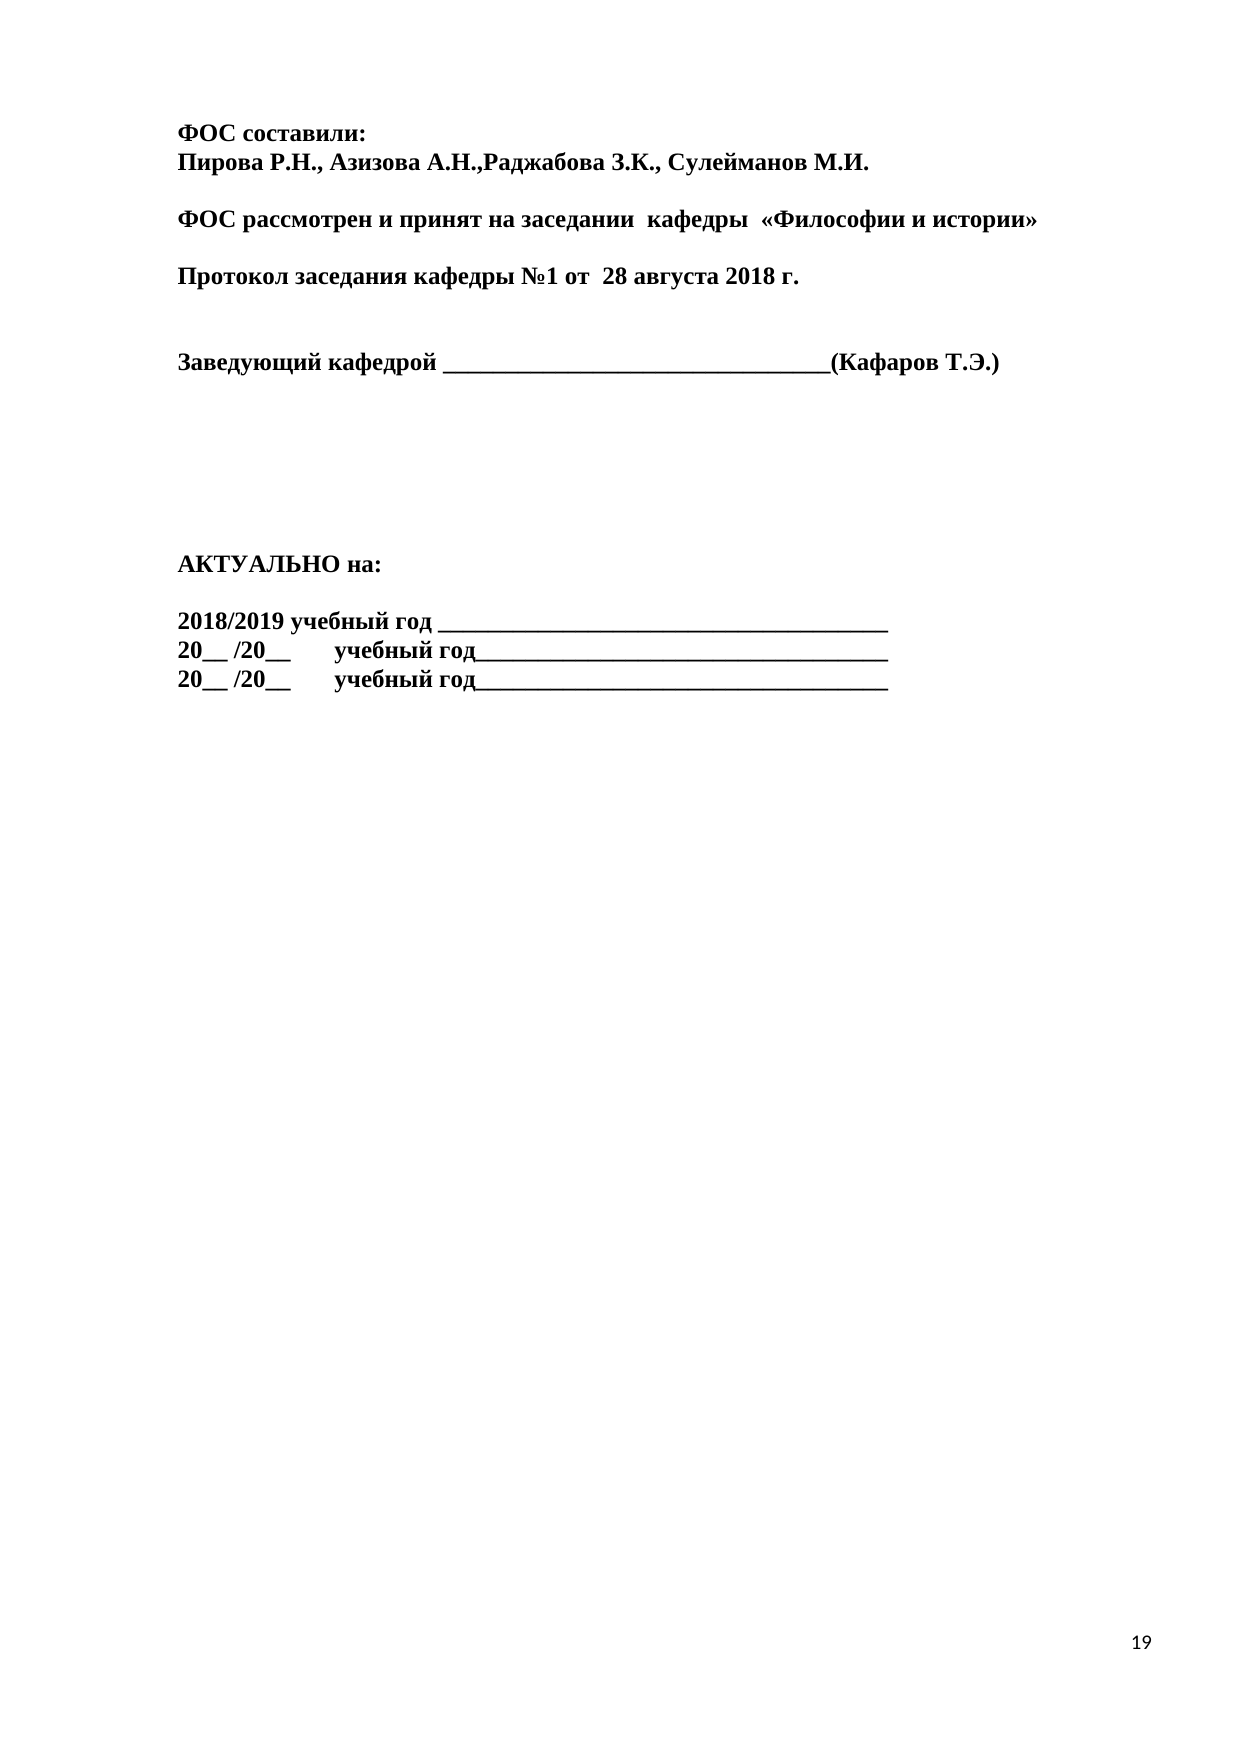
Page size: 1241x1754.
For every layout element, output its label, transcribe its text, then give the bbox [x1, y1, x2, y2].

text ФОС рассмотрен и принят на заседании кафедры «Философии и истории» [177, 204, 1152, 232]
text АКТУАЛЬНО на: [177, 549, 1152, 577]
text Пирова Р.Н., Азизова А.Н.,Раджабова З.К., Сулейманов М.И. [177, 147, 1152, 176]
text ФОС составили: [177, 118, 1152, 147]
text Протокол заседания кафедры №1 от 28 августа 2018 г. [177, 261, 1152, 290]
text 20__ /20__ учебный год_________________________________ [177, 664, 1152, 692]
text 20__ /20__ учебный год_________________________________ [177, 635, 1152, 664]
text Заведующий кафедрой _______________________________(Кафаров Т.Э.) [177, 347, 1152, 376]
text 2018/2019 учебный год ____________________________________ [177, 606, 1152, 635]
